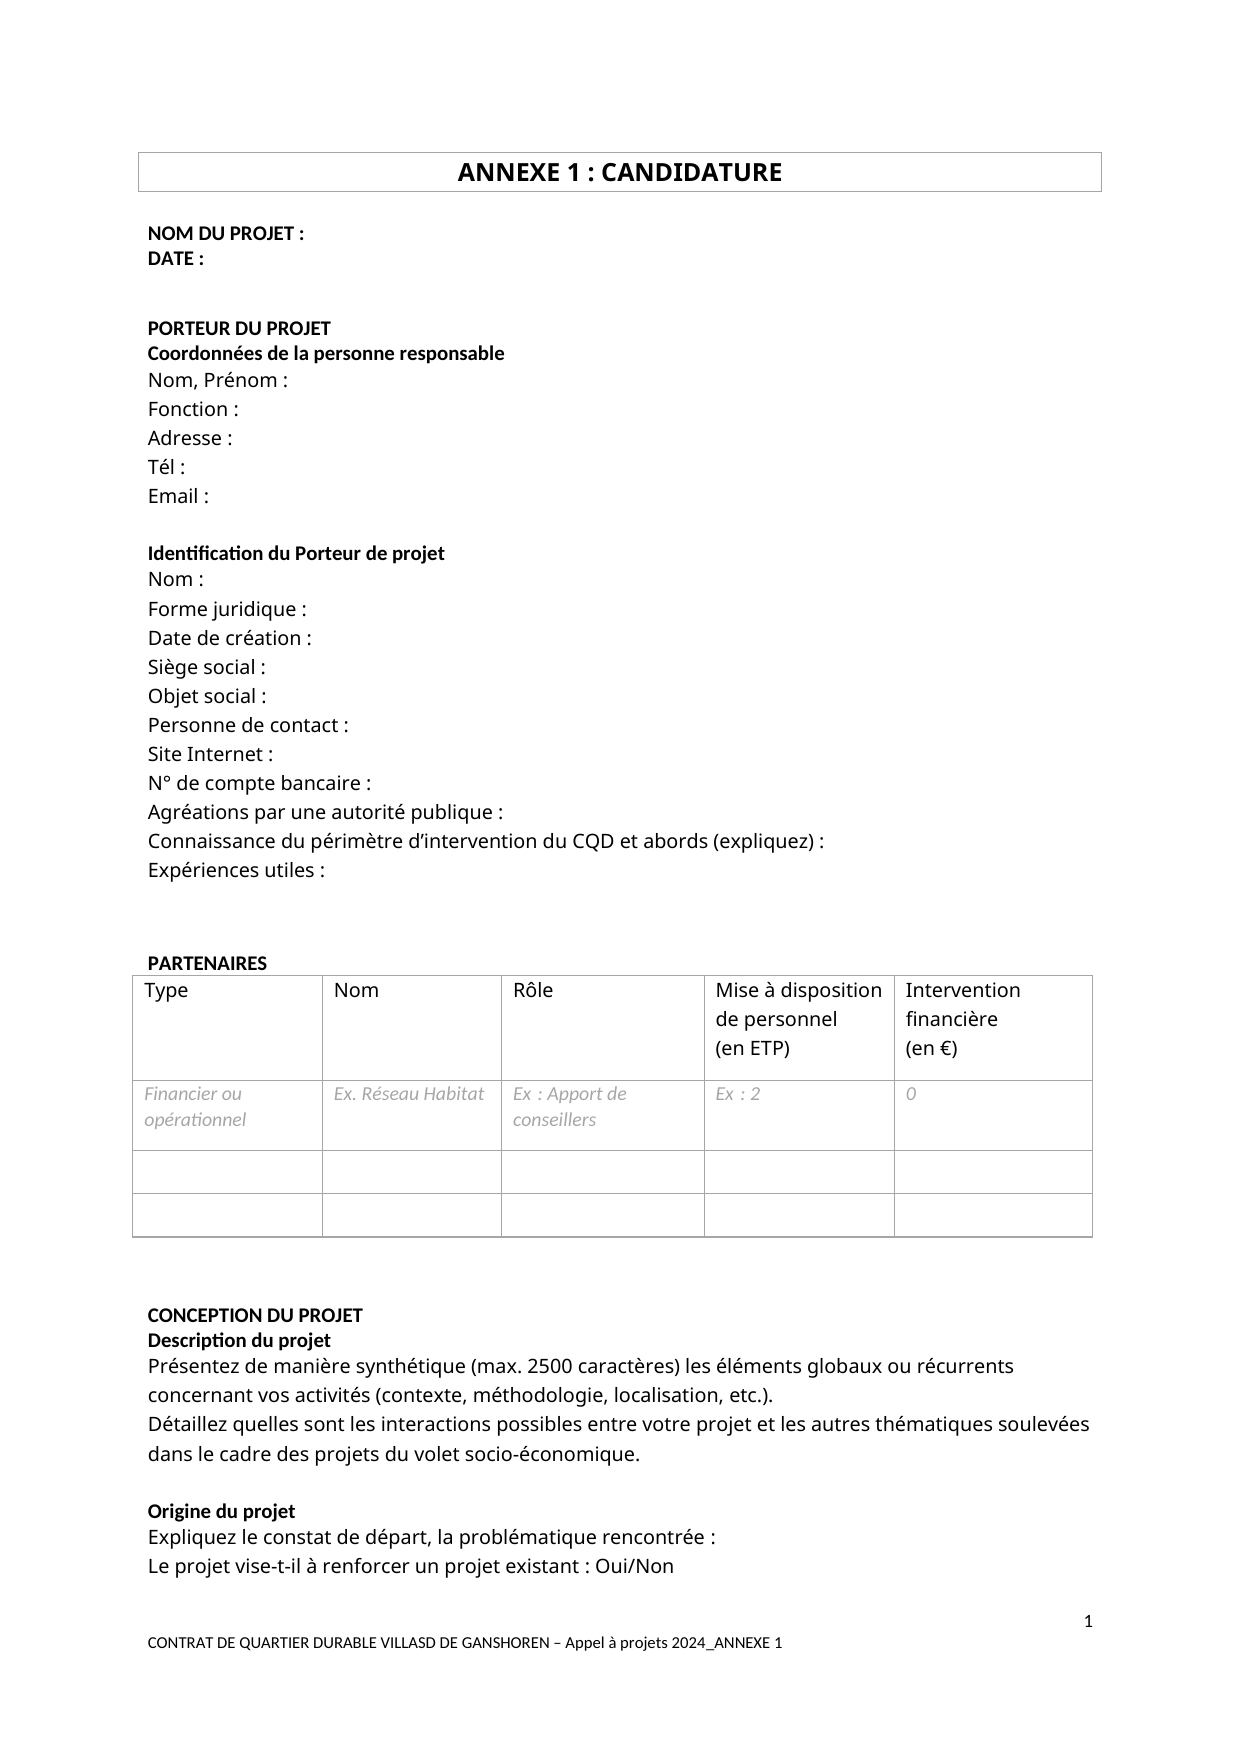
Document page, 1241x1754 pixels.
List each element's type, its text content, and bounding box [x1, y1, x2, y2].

table_cell Financier ou opérationnel [133, 1081, 322, 1150]
text Forme juridique : [148, 595, 1093, 622]
table_header Rôle [502, 976, 704, 1080]
text Email : [148, 482, 1093, 509]
text Agréations par une autorité publique : [148, 798, 1093, 825]
table_header Mise à disposition de personnel (en ETP) [705, 976, 894, 1080]
table_cell [133, 1151, 322, 1193]
table_cell [323, 1151, 501, 1193]
text Origine du projet [148, 1498, 1093, 1523]
text Fonction : [148, 395, 1093, 422]
text Personne de contact : [148, 711, 1093, 738]
text PORTEUR DU PROJET [148, 315, 1093, 341]
table_cell [323, 1194, 501, 1236]
text N° de compte bancaire : [148, 769, 1093, 796]
table_cell 0 [895, 1081, 1092, 1150]
table_header Intervention financière (en €) [895, 976, 1092, 1080]
text Site Internet : [148, 740, 1093, 767]
text CONCEPTION DU PROJET [148, 1302, 1093, 1327]
text Date de création : [148, 624, 1093, 651]
table_cell [502, 1151, 704, 1193]
table_cell Ex. Réseau Habitat [323, 1081, 501, 1150]
text Présentez de manière synthétique (max. 2500 caractères) les éléments globaux ou récurrents concernant vos activités (contexte, méthodologie, localisation, etc.). [148, 1353, 1093, 1409]
text Expériences utiles : [148, 856, 1093, 883]
table_cell [133, 1194, 322, 1236]
text NOM DU PROJET : [148, 220, 1093, 246]
table_cell [705, 1194, 894, 1236]
text Le projet vise-t-il à renforcer un projet existant : Oui/Non [148, 1552, 1093, 1579]
text Nom : [148, 566, 1093, 593]
text Tél : [148, 453, 1093, 480]
text Identification du Porteur de projet [148, 540, 1093, 566]
text Détaillez quelles sont les interactions possibles entre votre projet et les autres thématiques soulevées dans le cadre des projets du volet socio-économique. [148, 1411, 1093, 1467]
table_cell [502, 1194, 704, 1236]
text Adresse : [148, 424, 1093, 451]
text Nom, Prénom : [148, 366, 1093, 393]
table_cell Ex : 2 [705, 1081, 894, 1150]
table_cell [705, 1151, 894, 1193]
text Description du projet [148, 1327, 1093, 1353]
text DATE : [148, 246, 1093, 271]
table_header Type [133, 976, 322, 1080]
table_cell [895, 1194, 1092, 1236]
text Expliquez le constat de départ, la problématique rencontrée : [148, 1523, 1093, 1550]
text Objet social : [148, 682, 1093, 709]
text Siège social : [148, 653, 1093, 680]
subtitle ANNEXE 1 : CANDIDATURE [139, 153, 1101, 191]
text Connaissance du périmètre d’intervention du CQD et abords (expliquez) : [148, 827, 1093, 854]
table_cell Ex : Apport de conseillers [502, 1081, 704, 1150]
text Coordonnées de la personne responsable [148, 341, 1093, 366]
table_cell [895, 1151, 1092, 1193]
table_header Nom [323, 976, 501, 1080]
text PARTENAIRES [148, 950, 1093, 975]
